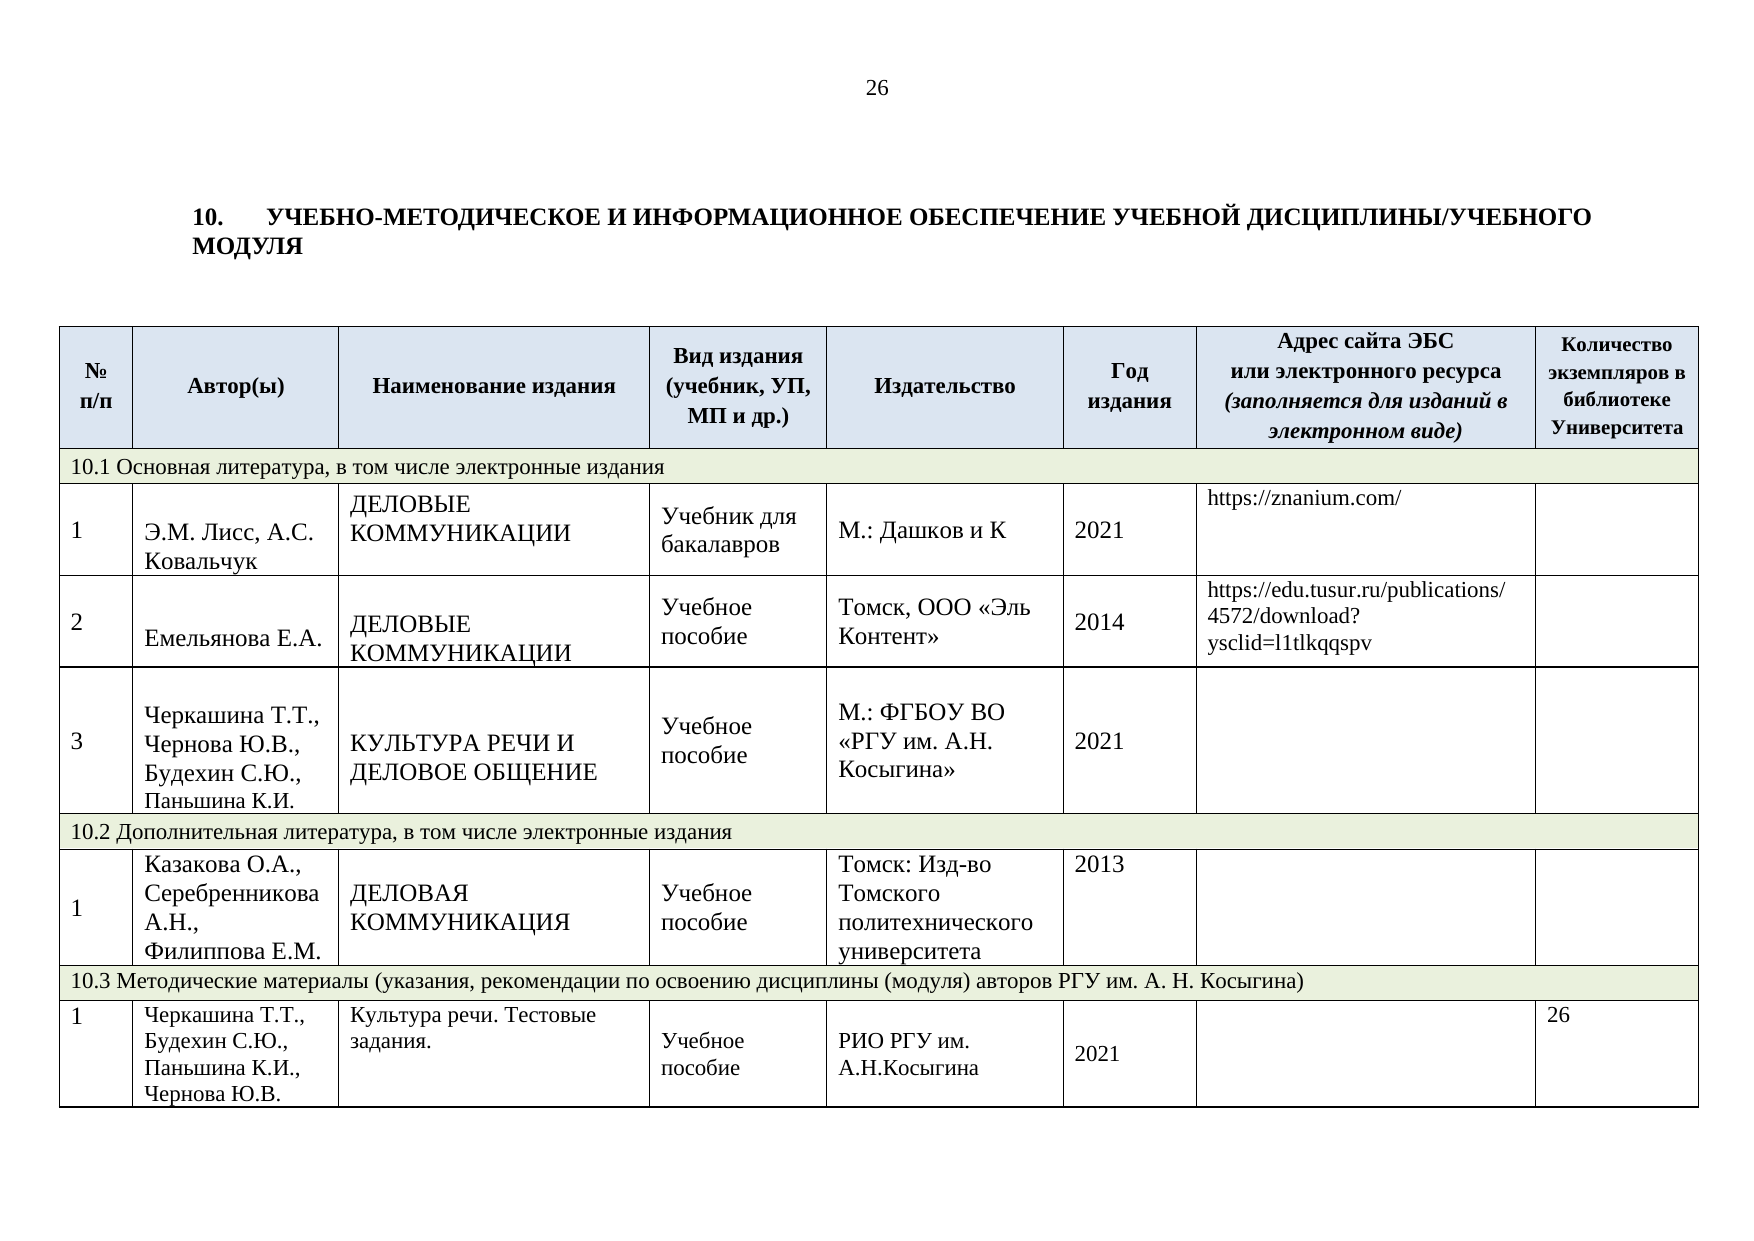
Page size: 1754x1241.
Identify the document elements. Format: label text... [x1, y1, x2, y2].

table_cell 2021 [1064, 484, 1196, 575]
table_cell Томск: Изд-во Томского политехнического университета [827, 850, 1063, 964]
table_cell ДЕЛОВЫЕ КОММУНИКАЦИИ [339, 576, 649, 666]
table_cell М.: Дашков и К [827, 484, 1063, 575]
table_cell ДЕЛОВЫЕ КОММУНИКАЦИИ [339, 484, 649, 575]
table_cell [1536, 484, 1698, 575]
table_cell РИО РГУ им. А.Н.Косыгина [827, 1001, 1063, 1106]
table_cell Учебник для бакалавров [650, 484, 826, 575]
table_cell 1 [60, 850, 132, 964]
table_header Количество экземпляров в библиотеке Университета [1536, 327, 1698, 448]
table_cell https://edu.tusur.ru/publications/4572/download?ysclid=l1tlkqqspv [1197, 576, 1535, 666]
table_cell Учебное пособие [650, 668, 826, 813]
table_cell [1536, 850, 1698, 964]
table_header Вид издания (учебник, УП, МП и др.) [650, 327, 826, 448]
table_cell 2021 [1064, 668, 1196, 813]
table_cell 3 [60, 668, 132, 813]
table_cell ДЕЛОВАЯ КОММУНИКАЦИЯ [339, 850, 649, 964]
table_cell [1197, 1001, 1535, 1106]
table_cell https://znanium.com/ [1197, 484, 1535, 575]
table_cell Учебное пособие [650, 1001, 826, 1106]
table_cell [1536, 668, 1698, 813]
table_cell 2013 [1064, 850, 1196, 964]
table_cell М.: ФГБОУ ВО «РГУ им. А.Н. Косыгина» [827, 668, 1063, 813]
table_header Год издания [1064, 327, 1196, 448]
table_cell [1197, 668, 1535, 813]
table_cell Казакова О.А., Серебренникова А.Н., Филиппова Е.М. [133, 850, 338, 964]
table_cell 10.1 Основная литература, в том числе электронные издания [60, 449, 1698, 483]
table_cell Учебное пособие [650, 850, 826, 964]
table_cell [1536, 576, 1698, 666]
table_cell [1197, 850, 1535, 964]
table_cell 2014 [1064, 576, 1196, 666]
table_cell 26 [1536, 1001, 1698, 1106]
table_cell Учебное пособие [650, 576, 826, 666]
table_cell Томск, ООО «Эль Контент» [827, 576, 1063, 666]
table_cell 1 [60, 1001, 132, 1106]
table_cell Э.М. Лисс, А.С. Ковальчук [133, 484, 338, 575]
table_cell 10.3 Методические материалы (указания, рекомендации по освоению дисциплины (модуля) авторов РГУ им. А. Н. Косыгина) [60, 966, 1698, 1000]
table_header Автор(ы) [133, 327, 338, 448]
table_cell 10.2 Дополнительная литература, в том числе электронные издания [60, 814, 1698, 848]
table_header Наименование издания [339, 327, 649, 448]
table_cell КУЛЬТУРА РЕЧИ И ДЕЛОВОЕ ОБЩЕНИЕ [339, 668, 649, 813]
table_header Издательство [827, 327, 1063, 448]
table_cell Черкашина Т.Т., Будехин С.Ю., Паньшина К.И., Чернова Ю.В. [133, 1001, 338, 1106]
table_cell Культура речи. Тестовые задания. [339, 1001, 649, 1106]
subtitle УЧЕБНО-МЕТОДИЧЕСКОЕ И ИНФОРМАЦИОННОЕ ОБЕСПЕЧЕНИЕ УЧЕБНОЙ ДИСЦИПЛИНЫ/УЧЕБНОГО МОДУЛЯ [192, 202, 1636, 260]
table_cell 2 [60, 576, 132, 666]
table_cell Емельянова Е.А. [133, 576, 338, 666]
table_cell 2021 [1064, 1001, 1196, 1106]
table_header Адрес сайта ЭБС или электронного ресурса (заполняется для изданий в электронном виде) [1197, 327, 1535, 448]
table_cell Черкашина Т.Т., Чернова Ю.В., Будехин С.Ю., Паньшина К.И. [133, 668, 338, 813]
table_header № п/п [60, 327, 132, 448]
table_cell 1 [60, 484, 132, 575]
